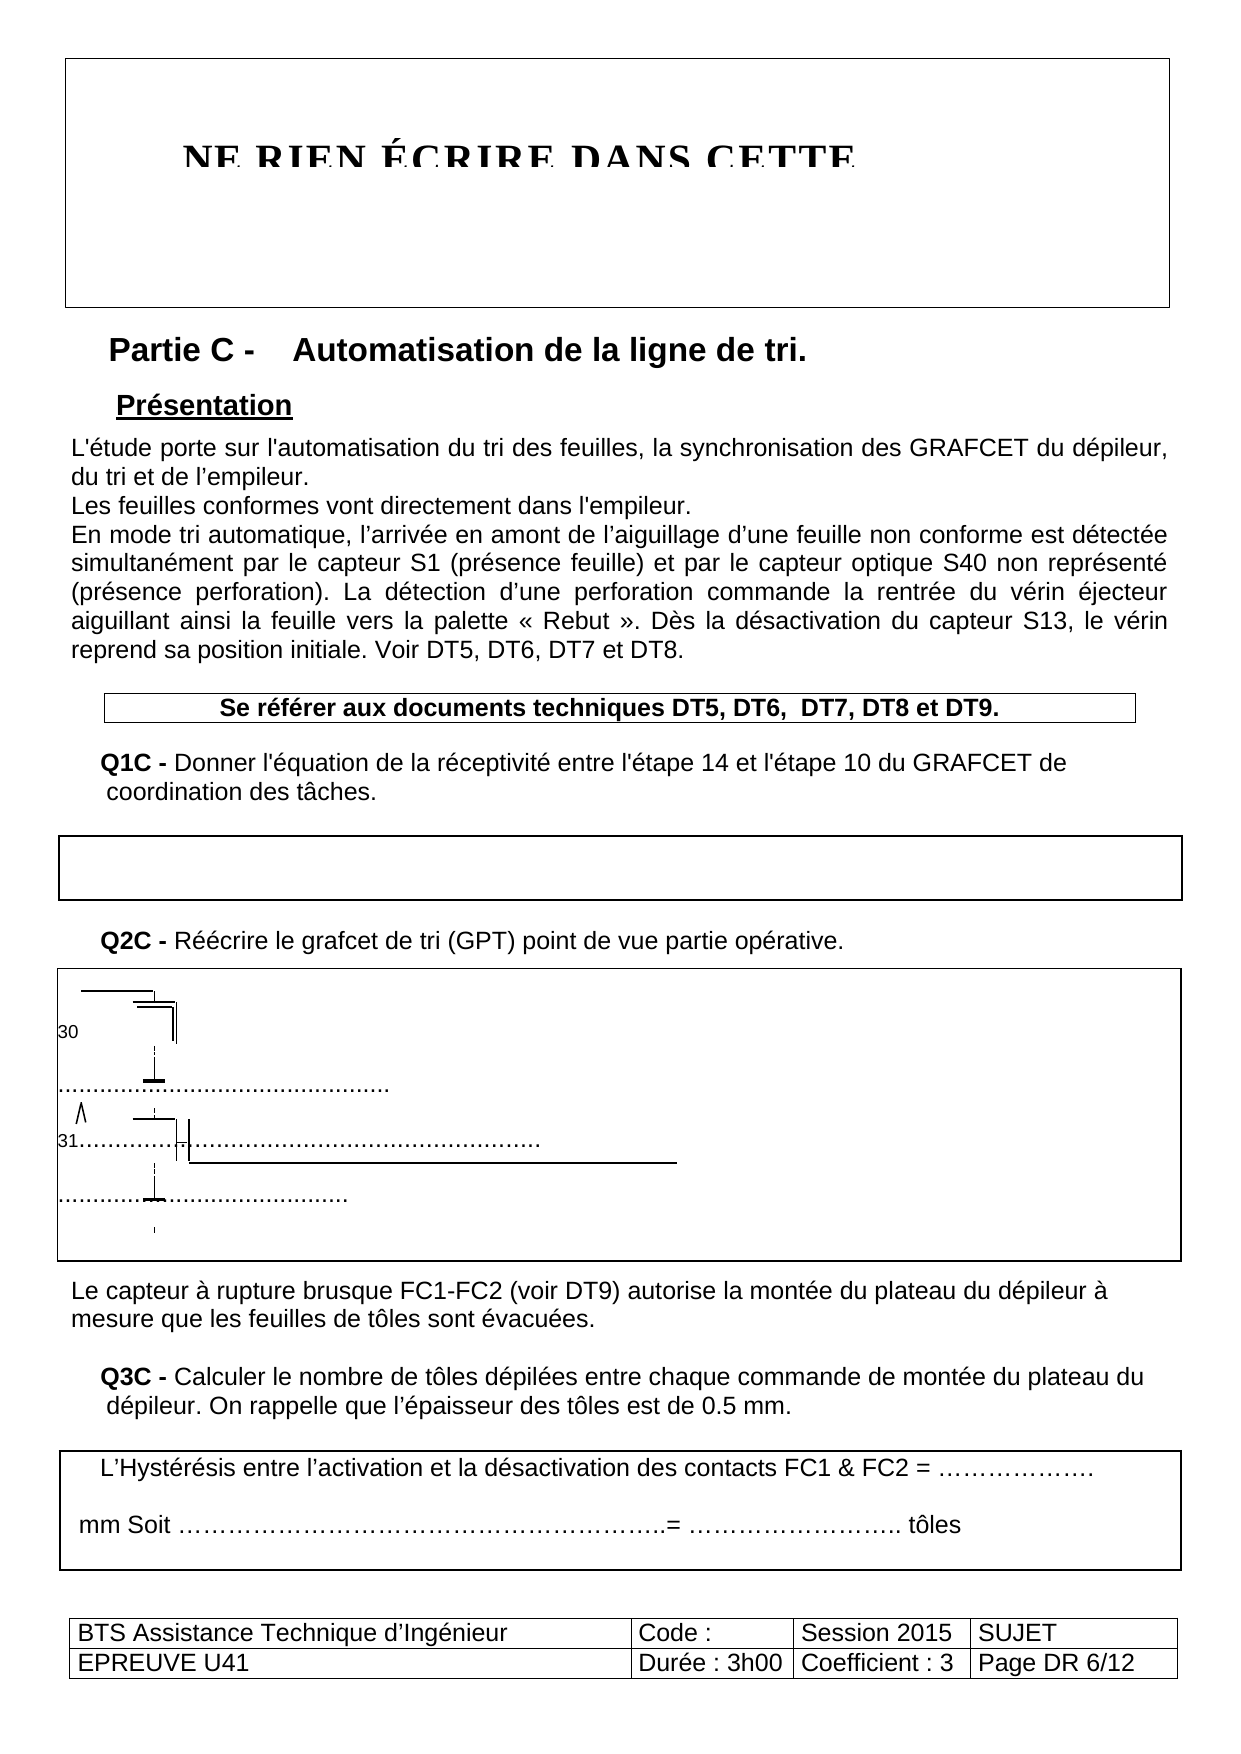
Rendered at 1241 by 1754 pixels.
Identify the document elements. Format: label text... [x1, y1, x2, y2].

text L'étude porte sur l'automatisation du tri des feuilles, la synchronisation des GRAFCET du dépileur, du tri et de l’empileur. [71, 433, 1170, 491]
subtitle Présentation [116, 387, 1166, 421]
text Les feuilles conformes vont directement dans l'empileur. [71, 491, 1194, 519]
table_cell Page DR 6/12 [971, 1649, 1177, 1678]
table_header Session 2015 [794, 1619, 970, 1647]
table_header BTS Assistance Technique d’Ingénieur [70, 1619, 631, 1647]
table_cell EPREUVE U41 [70, 1649, 631, 1678]
text Le capteur à rupture brusque FC1-FC2 (voir DT9) autorise la montée du plateau du dépileur à mesure que les feuilles de tôles sont évacuées. [71, 969, 1166, 1333]
table_header Code : [632, 1619, 793, 1647]
text En mode tri automatique, l’arrivée en amont de l’aiguillage d’une feuille non conforme est détectée simultanément par le capteur S1 (présence feuille) et par le capteur optique S40 non représenté (présence perforation). La détection d’une perforation commande la rentrée du vérin éjecteur aiguillant ainsi la feuille vers la palette « Rebut ». Dès la désactivation du capteur S13, le vérin reprend sa position initiale. Voir DT5, DT6, DT7 et DT8. [71, 519, 1170, 663]
text Q2C - Réécrire le grafcet de tri (GPT) point de vue partie opérative. [100, 926, 1166, 955]
table_header SUJET [971, 1619, 1177, 1647]
text Q3C - Calculer le nombre de tôles dépilées entre chaque commande de montée du plateau du dépileur. On rappelle que l’épaisseur des tôles est de 0.5 mm. [100, 1362, 1166, 1419]
table_cell Durée : 3h00 [632, 1649, 793, 1678]
text Q1C - Donner l'équation de la réceptivité entre l'étape 14 et l'étape 10 du GRAFCET de coordination des tâches. [100, 748, 1166, 806]
table_cell Coefficient : 3 [794, 1649, 970, 1678]
subtitle Partie C - Automatisation de la ligne de tri. [108, 330, 1166, 369]
